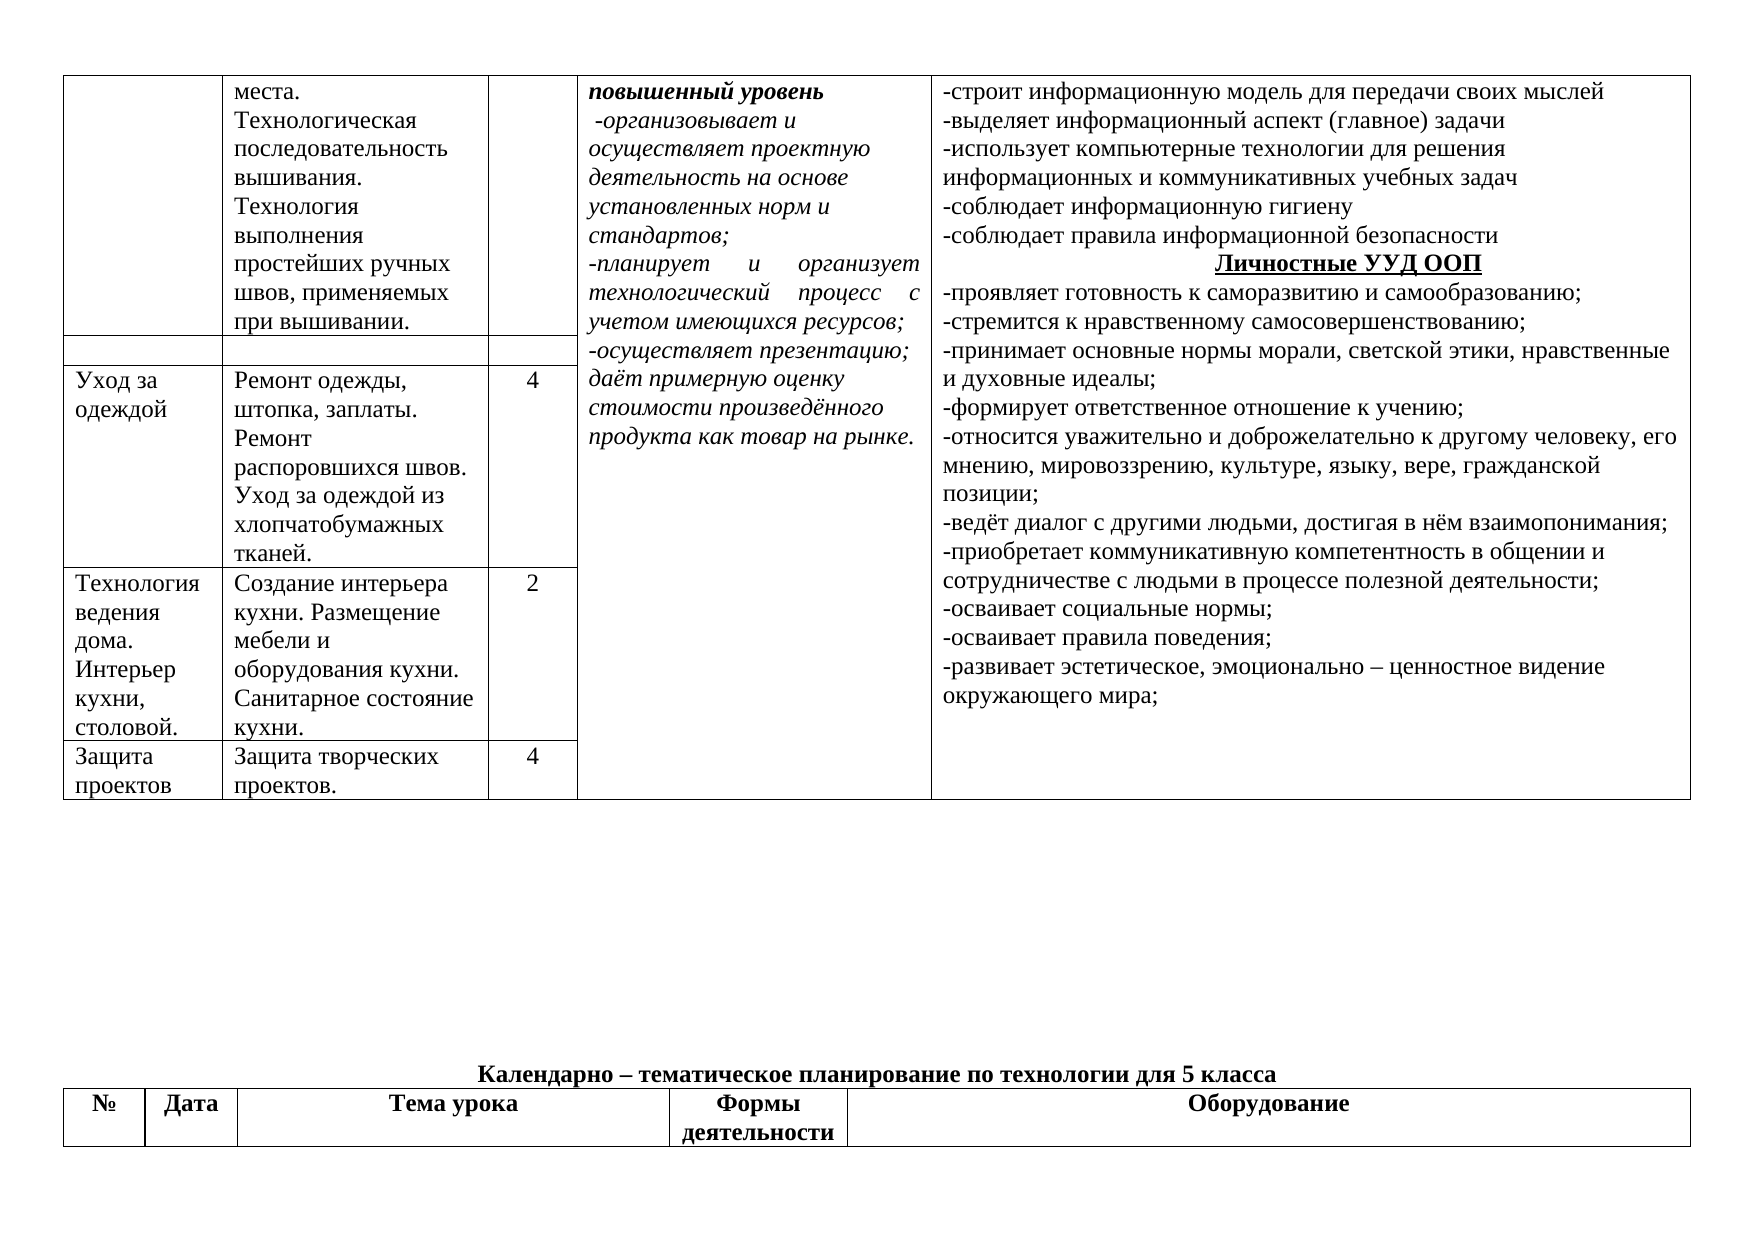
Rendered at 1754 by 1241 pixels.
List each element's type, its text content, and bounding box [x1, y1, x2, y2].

table_cell Технология ведения дома. Интерьер кухни, столовой. [64, 568, 222, 740]
text Календарно – тематическое планирование по технологии для 5 класса [75, 1059, 1679, 1087]
table_cell Создание интерьера кухни. Размещение мебели и оборудования кухни. Санитарное состояние кухни. [223, 568, 488, 740]
table_cell [489, 336, 577, 364]
table_header Дата [146, 1089, 237, 1146]
table_cell Уход за одеждой [64, 366, 222, 567]
table_header Тема урока [238, 1089, 669, 1146]
table_cell Защита творческих проектов. [223, 741, 488, 799]
table_header № [64, 1089, 144, 1146]
table_cell 2 [489, 568, 577, 740]
table_cell Ремонт одежды, штопка, заплаты. Ремонт распоровшихся швов. Уход за одеждой из хлопчатобумажных тканей. [223, 366, 488, 567]
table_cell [64, 76, 222, 335]
table_cell 4 [489, 741, 577, 799]
table_cell 6 [489, 76, 577, 335]
table_header Оборудование [848, 1089, 1690, 1146]
table_cell [64, 336, 222, 364]
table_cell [223, 76, 488, 335]
table_cell 4 [489, 366, 577, 567]
table_header Формы деятельности [670, 1089, 847, 1146]
table_cell Защита проектов [64, 741, 222, 799]
table_cell [223, 336, 488, 364]
